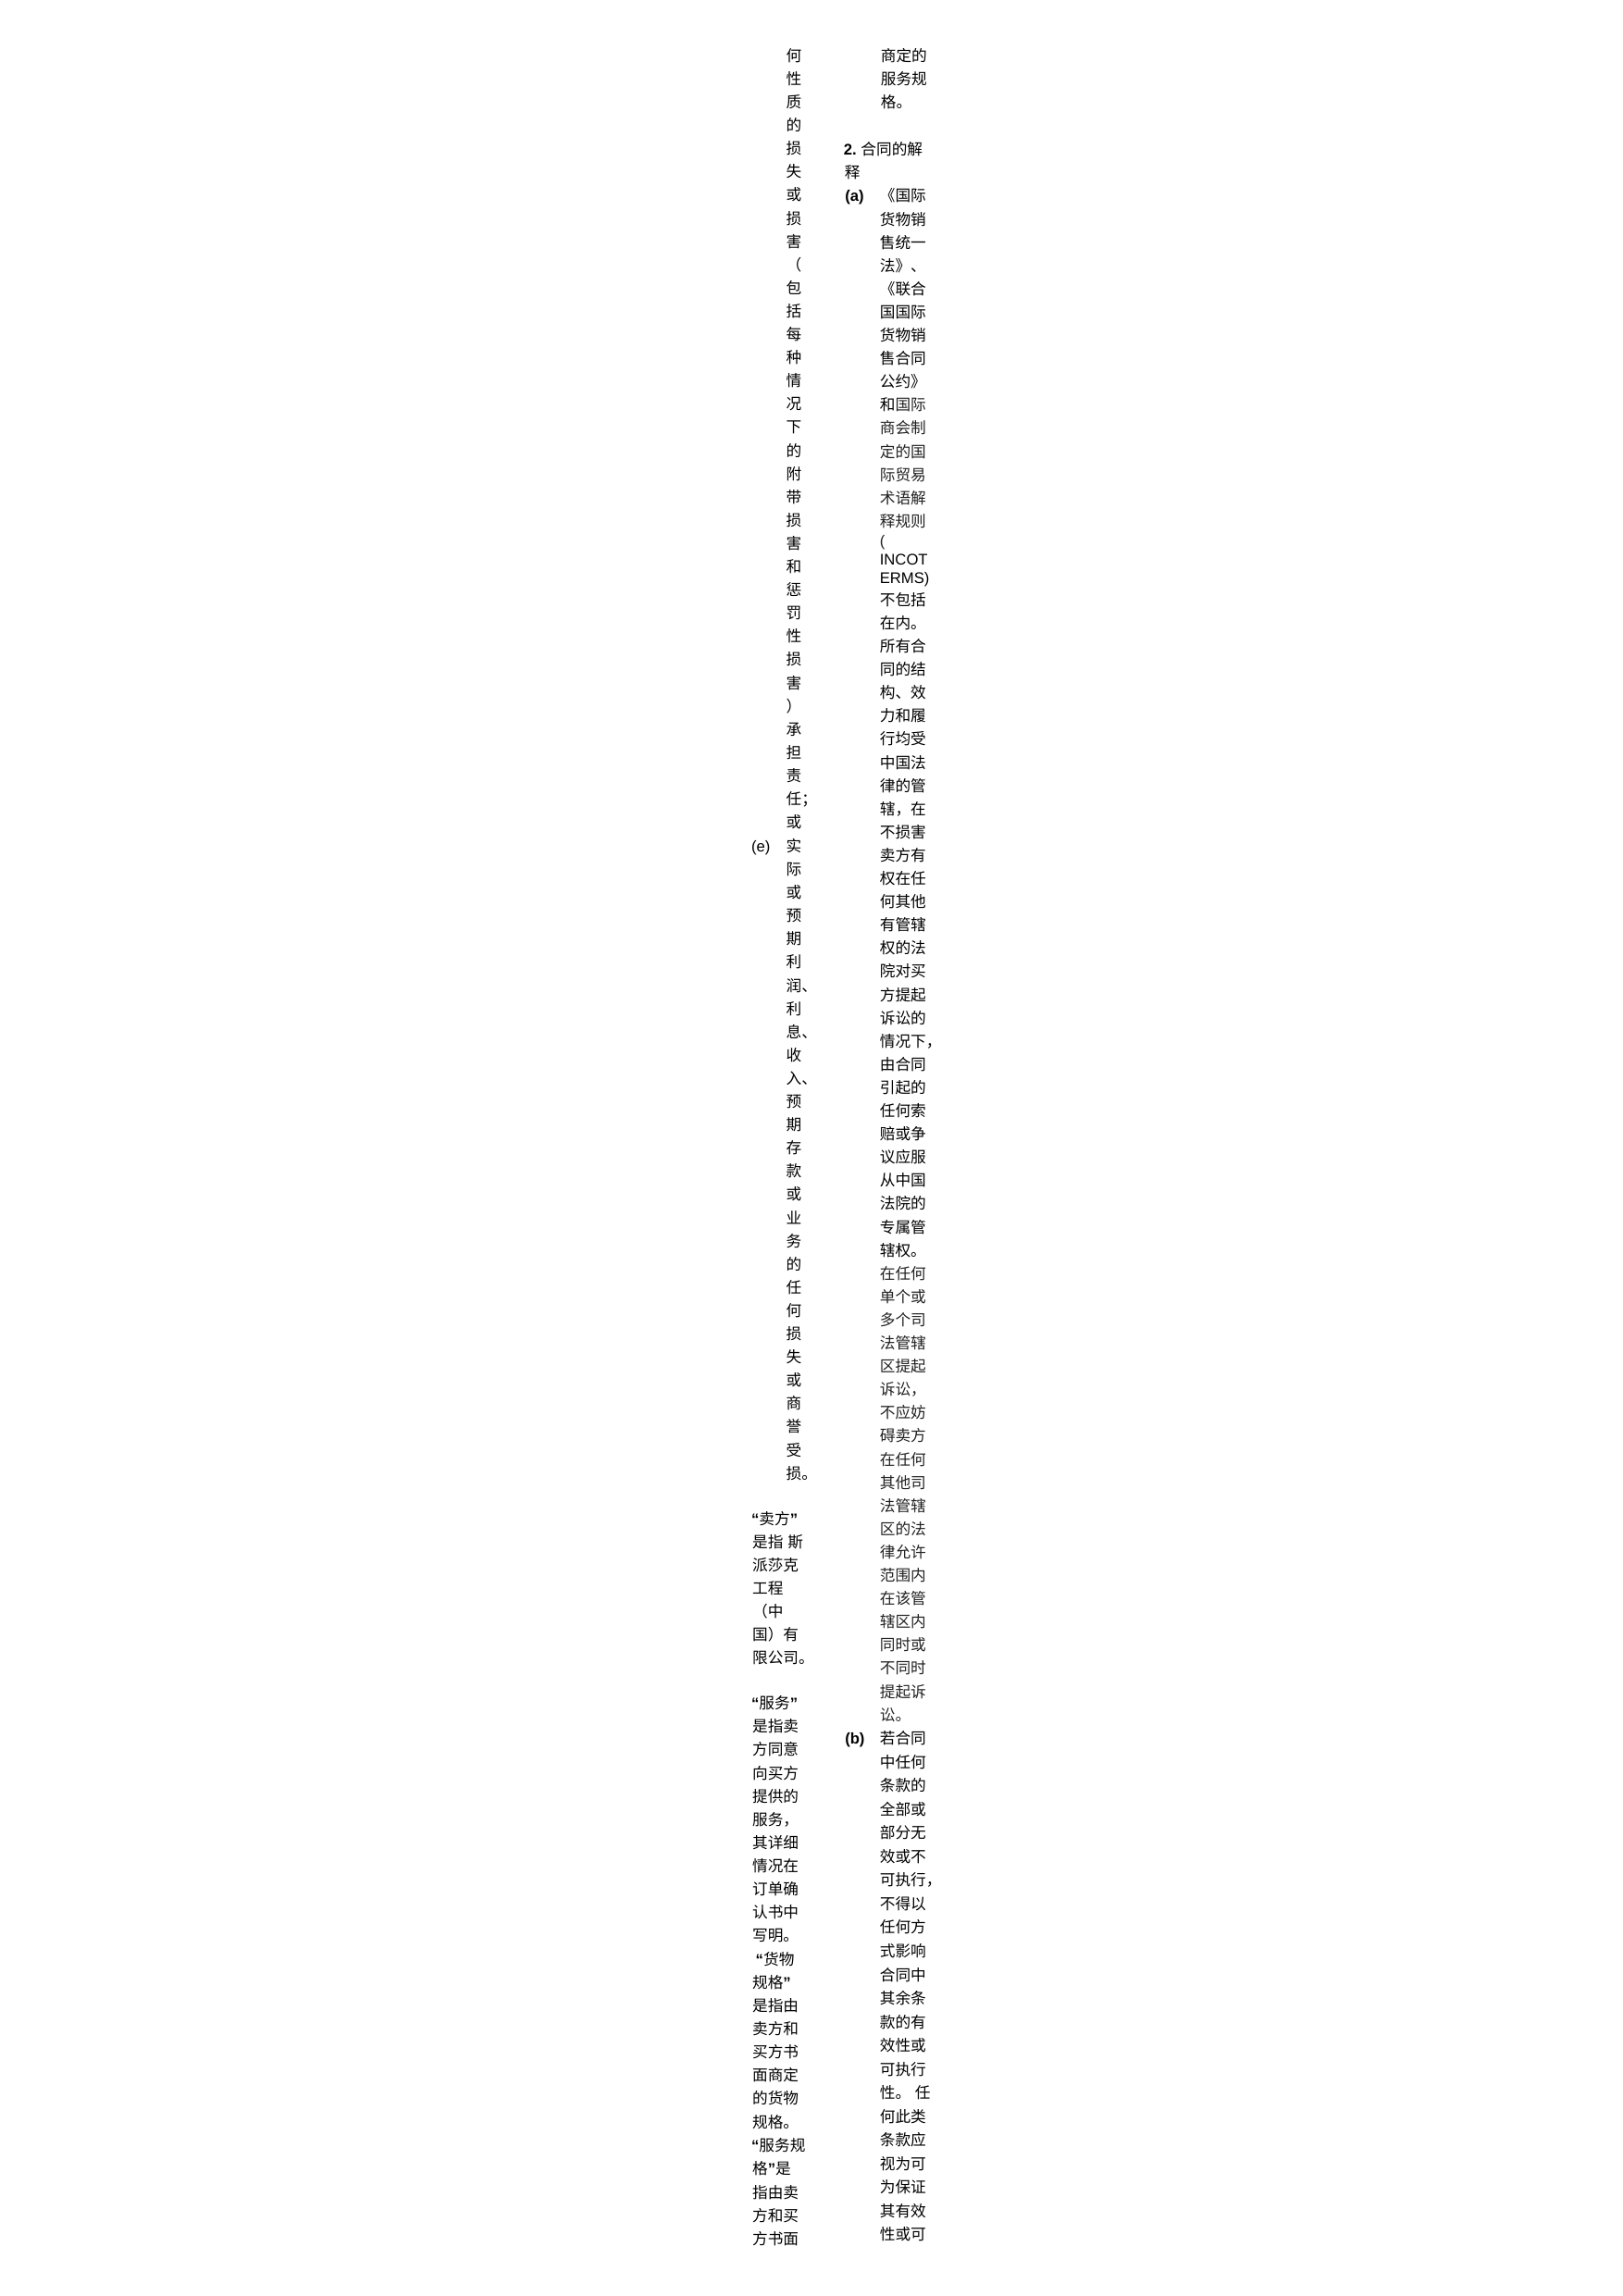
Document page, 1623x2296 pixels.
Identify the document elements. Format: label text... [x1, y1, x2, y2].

text “货物规格”是指由卖方和买方书面商定的货物规格。 [751, 1947, 805, 2132]
text “卖方”是指 斯派莎克工程（中国）有限公司。 [751, 1507, 805, 1690]
text 2. 合同的解释 [844, 137, 934, 182]
text “服务规格”是指由卖方和买方书面商定的服务规格。 [751, 2133, 805, 2249]
list 实际或预期利润、利息、收入、预期存款或业务的任何损失或商誉受损。 [751, 834, 805, 1505]
list 《国际货物销售统一法》、《联合国国际货物销售合同公约》和国际商会制定的国际贸易术语解释规则 (INCOTERMS) 不包括在内。 所有合同的结构、效力和履行均受中国法律的管辖，在不损害卖方有权在任何其他有管辖权的法院对买方提起诉讼的情况下，由合同引起的任何索赔或争议应服从中国法院的专属管辖权。 在任何单个或多个司法管辖区提起诉讼，不应妨碍卖方在任何其他司法管辖区的法律允许范围内在该管辖区内同时或不同时提起诉讼。 [845, 183, 934, 1725]
list 对第三方遭受的任何性质的损失或损害（包括每种情况下的附带损害和惩罚性损害）承担责任；或 [751, 43, 805, 832]
text “服务”是指卖方同意向买方提供的服务，其详细情况在订单确认书中写明。 [751, 1691, 805, 1945]
text “服务规格”是指由卖方和买方书面商定的服务规格。 [880, 43, 934, 112]
list 若合同中任何条款的全部或部分无效或不可执行，不得以任何方式影响合同中其余条款的有效性或可执行性。 任何此类条款应视为可为保证其有效性或可执行性而进行最低限度的修改。 如果无法进行此类修改，则相关条款应视为已被分割，但进行此类分割后可能还需作出相应的修改。 [845, 1726, 934, 2245]
